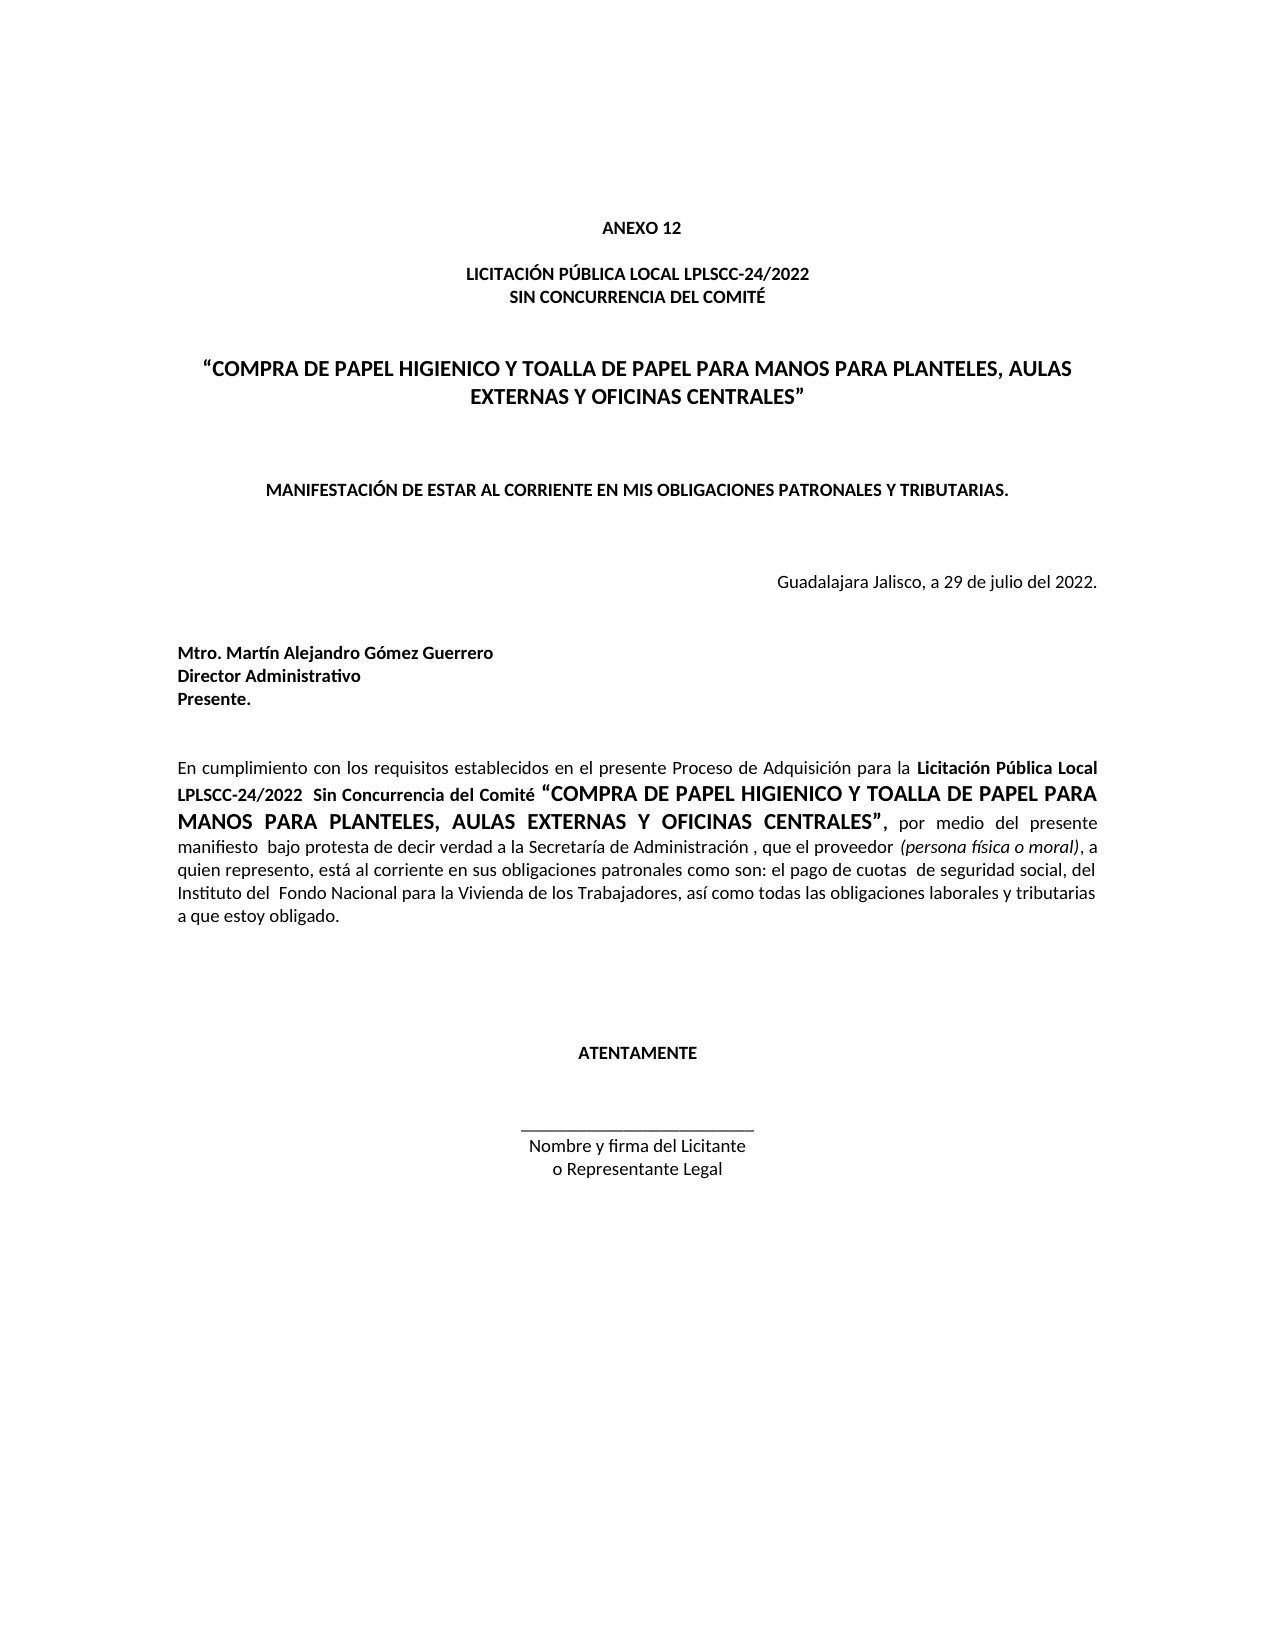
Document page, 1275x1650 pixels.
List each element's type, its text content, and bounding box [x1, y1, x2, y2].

text Nombre y firma del Licitante [177, 1134, 1098, 1157]
text En cumplimiento con los requisitos establecidos en el presente Proceso de Adquisición para la Licitación Pública Local LPLSCC-24/2022 Sin Concurrencia del Comité “COMPRA DE PAPEL HIGIENICO Y TOALLA DE PAPEL PARA MANOS PARA PLANTELES, AULAS EXTERNAS Y OFICINAS CENTRALES”, por medio del presente manifiesto bajo protesta de decir verdad a la Secretaría de Administración , que el proveedor (persona física o moral), a quien represento, está al corriente en sus obligaciones patronales como son: el pago de cuotas de seguridad social, del Instituto del Fondo Nacional para la Vivienda de los Trabajadores, así como todas las obligaciones laborales y tributarias a que estoy obligado. [177, 756, 1098, 927]
text Director Administrativo [177, 664, 1098, 687]
text LICITACIÓN PÚBLICA LOCAL LPLSCC-24/2022 [177, 262, 1098, 285]
text MANIFESTACIÓN DE ESTAR AL CORRIENTE EN MIS OBLIGACIONES PATRONALES Y TRIBUTARIAS. [177, 479, 1098, 502]
text Presente. [177, 687, 1098, 710]
text _________________________ [177, 1111, 1098, 1134]
text ANEXO 12 [177, 216, 1098, 239]
text ATENTAMENTE [177, 1041, 1098, 1064]
text SIN CONCURRENCIA DEL COMITÉ [177, 285, 1098, 308]
text Guadalajara Jalisco, a 29 de julio del 2022. [177, 570, 1098, 593]
text o Representante Legal [177, 1157, 1098, 1180]
text “COMPRA DE PAPEL HIGIENICO Y TOALLA DE PAPEL PARA MANOS PARA PLANTELES, AULAS EXTERNAS Y OFICINAS CENTRALES” [177, 354, 1098, 410]
text Mtro. Martín Alejandro Gómez Guerrero [177, 642, 1098, 664]
